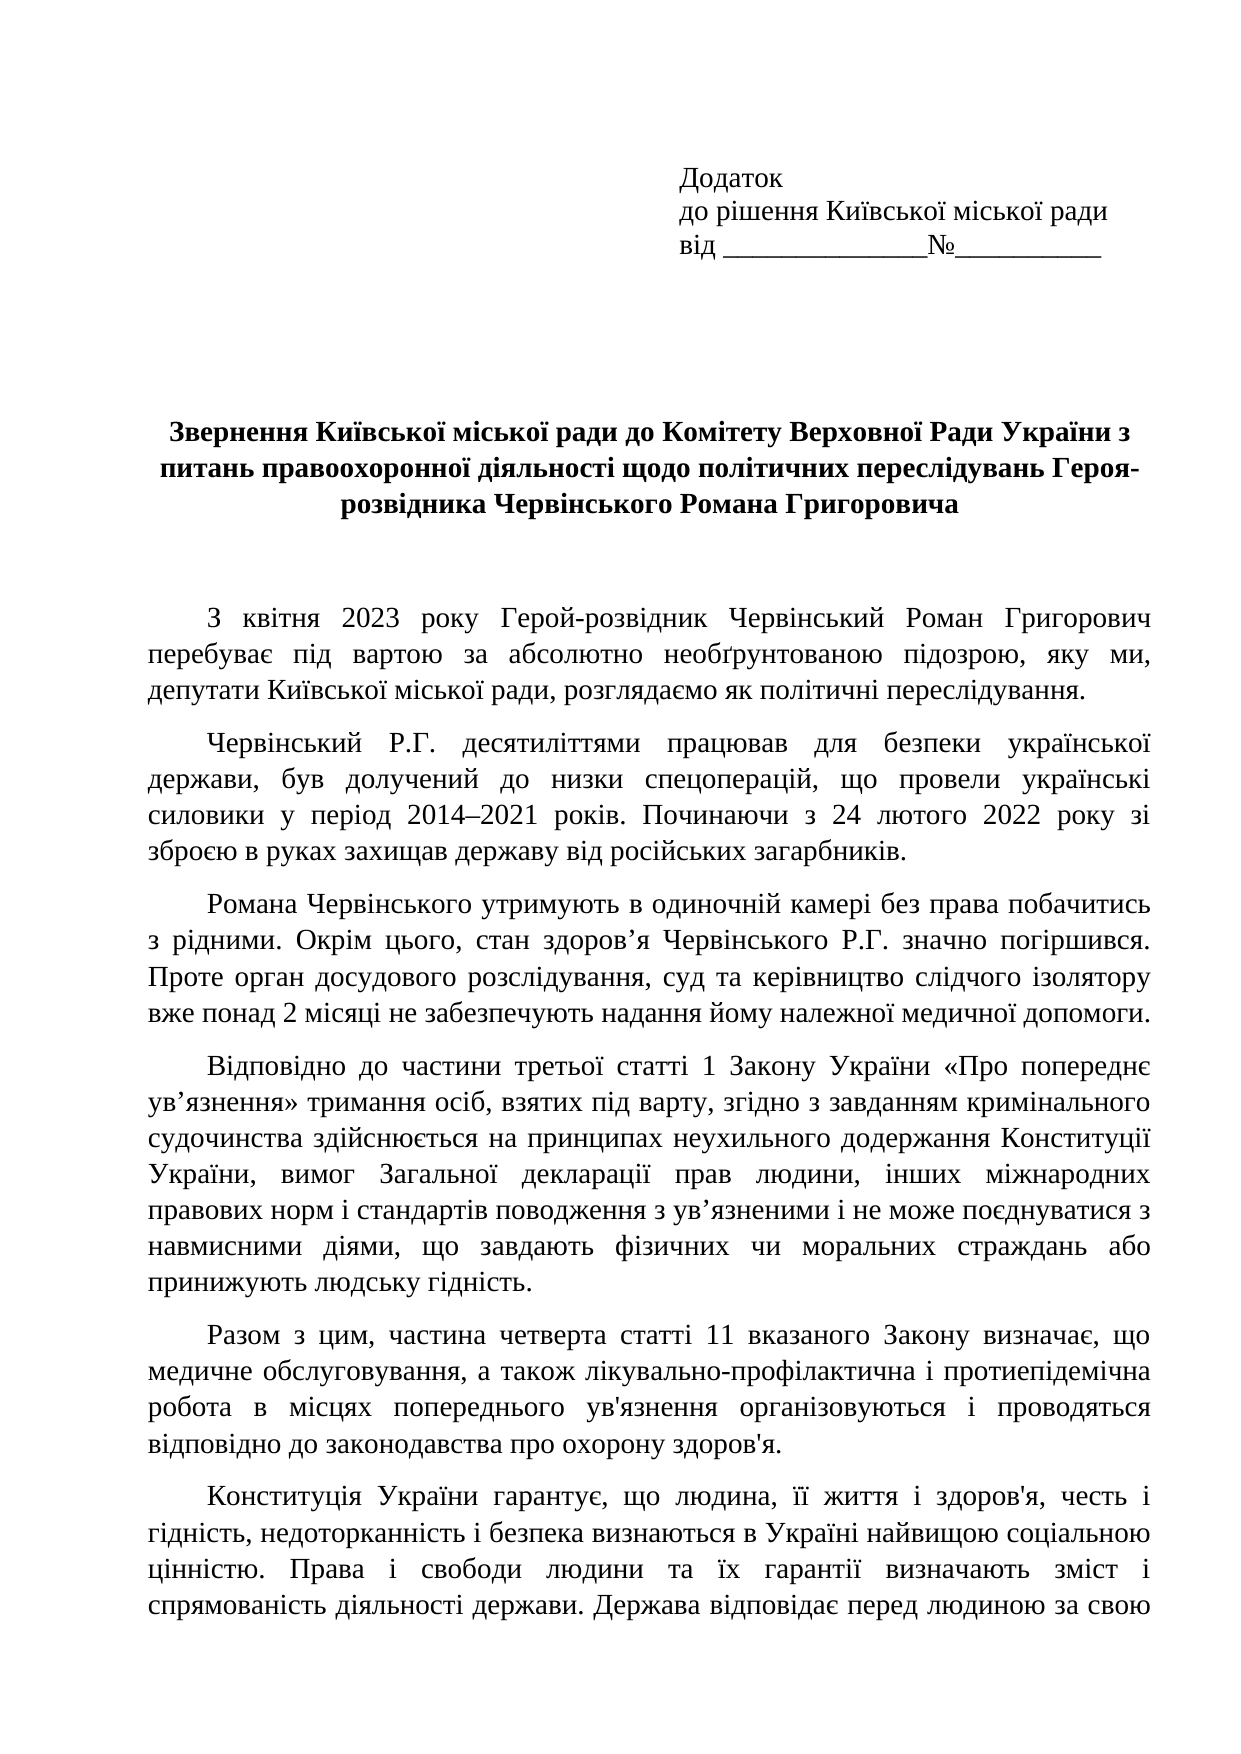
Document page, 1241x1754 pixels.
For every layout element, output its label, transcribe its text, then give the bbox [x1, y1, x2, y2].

text З квітня 2023 року Герой-розвідник Червінський Роман Григорович перебуває під вартою за абсолютно необґрунтованою підозрою, яку ми, депутати Київської міської ради, розглядаємо як політичні переслідування. [148, 600, 1152, 706]
text Відповідно до частини третьої статті 1 Закону України «Про попереднє ув’язнення» тримання осіб, взятих під варту, згідно з завданням кримінального судочинства здійснюється на принципах неухильного додержання Конституції України, вимог Загальної декларації прав людини, інших міжнародних правових норм і стандартів поводження з ув’язненими і не може поєднуватися з навмисними діями, що завдають фізичних чи моральних страждань або принижують людську гідність. [148, 1048, 1152, 1298]
text від ______________№__________ [679, 227, 1152, 260]
text Додаток [679, 160, 1152, 193]
text Звернення Київської міської ради до Комітету Верховної Ради України з питань правоохоронної діяльності щодо політичних переслідувань Героя-розвідника Червінського Романа Григоровича [148, 414, 1152, 519]
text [148, 1478, 1152, 1621]
text Романа Червінського утримують в одиночній камері без права побачитись з рідними. Окрім цього, стан здоров’я Червінського Р.Г. значно погіршився. Проте орган досудового розслідування, суд та керівництво слідчого ізолятору вже понад 2 місяці не забезпечують надання йому належної медичної допомоги. [148, 886, 1152, 1028]
text до рішення Київської міської ради [679, 193, 1152, 227]
text Разом з цим, частина четверта статті 11 вказаного Закону визначає, що медичне обслуговування, а також лікувально-профілактична і протиепідемічна робота в місцях попереднього ув'язнення організовуються і проводяться відповідно до законодавства про охорону здоров'я. [148, 1317, 1152, 1459]
text Червінський Р.Г. десятиліттями працював для безпеки української держави, був долучений до низки спецоперацій, що провели українські силовики у період 2014–2021 років. Починаючи з 24 лютого 2022 року зі зброєю в руках захищав державу від російських загарбників. [148, 725, 1152, 867]
